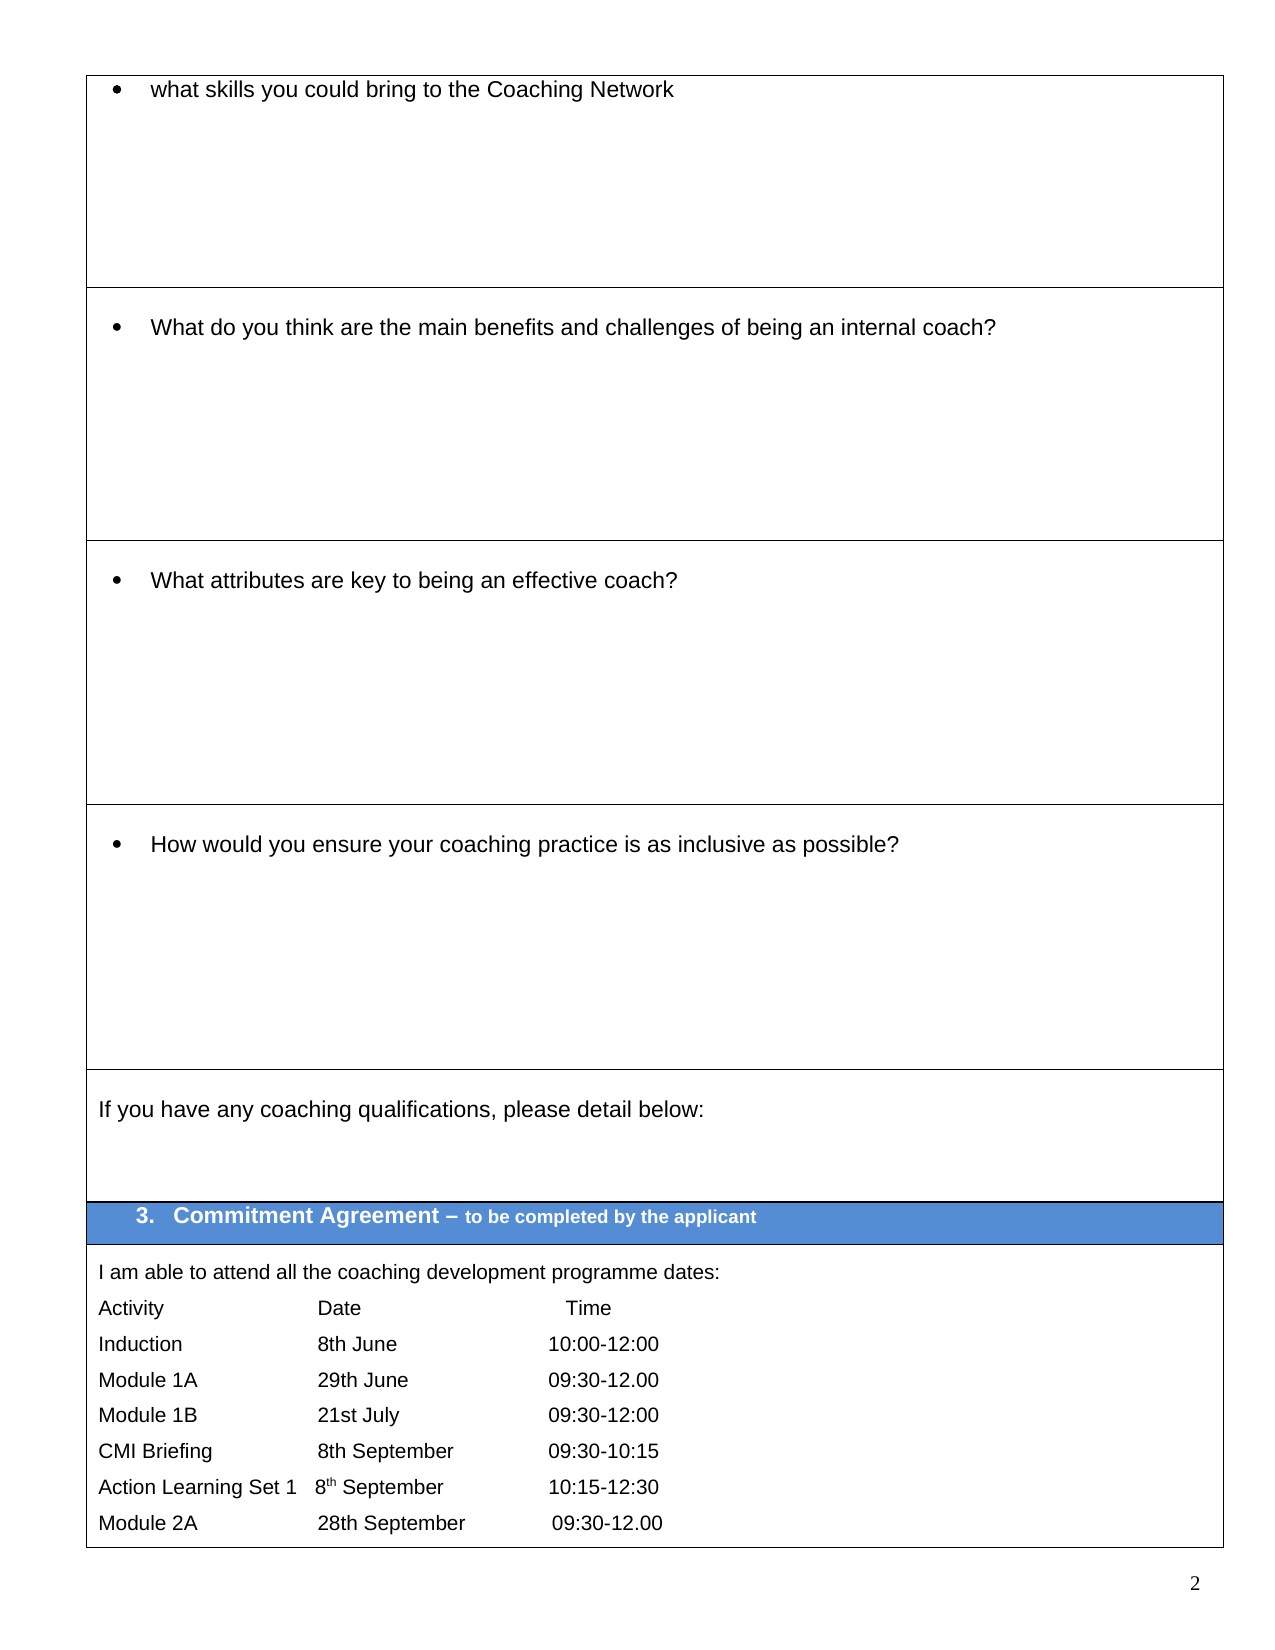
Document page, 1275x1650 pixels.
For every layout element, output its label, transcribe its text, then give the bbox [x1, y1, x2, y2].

table_cell What attributes are key to being an effective coach? [87, 541, 1223, 804]
table_cell If you have any coaching qualifications, please detail below: [87, 1070, 1223, 1201]
table_cell What do you think are the main benefits and challenges of being an internal coach? [87, 288, 1223, 539]
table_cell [87, 76, 1223, 287]
table_cell Commitment Agreement – to be completed by the applicant [87, 1203, 1223, 1244]
table_cell How would you ensure your coaching practice is as inclusive as possible? [87, 805, 1223, 1069]
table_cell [87, 1245, 1223, 1547]
